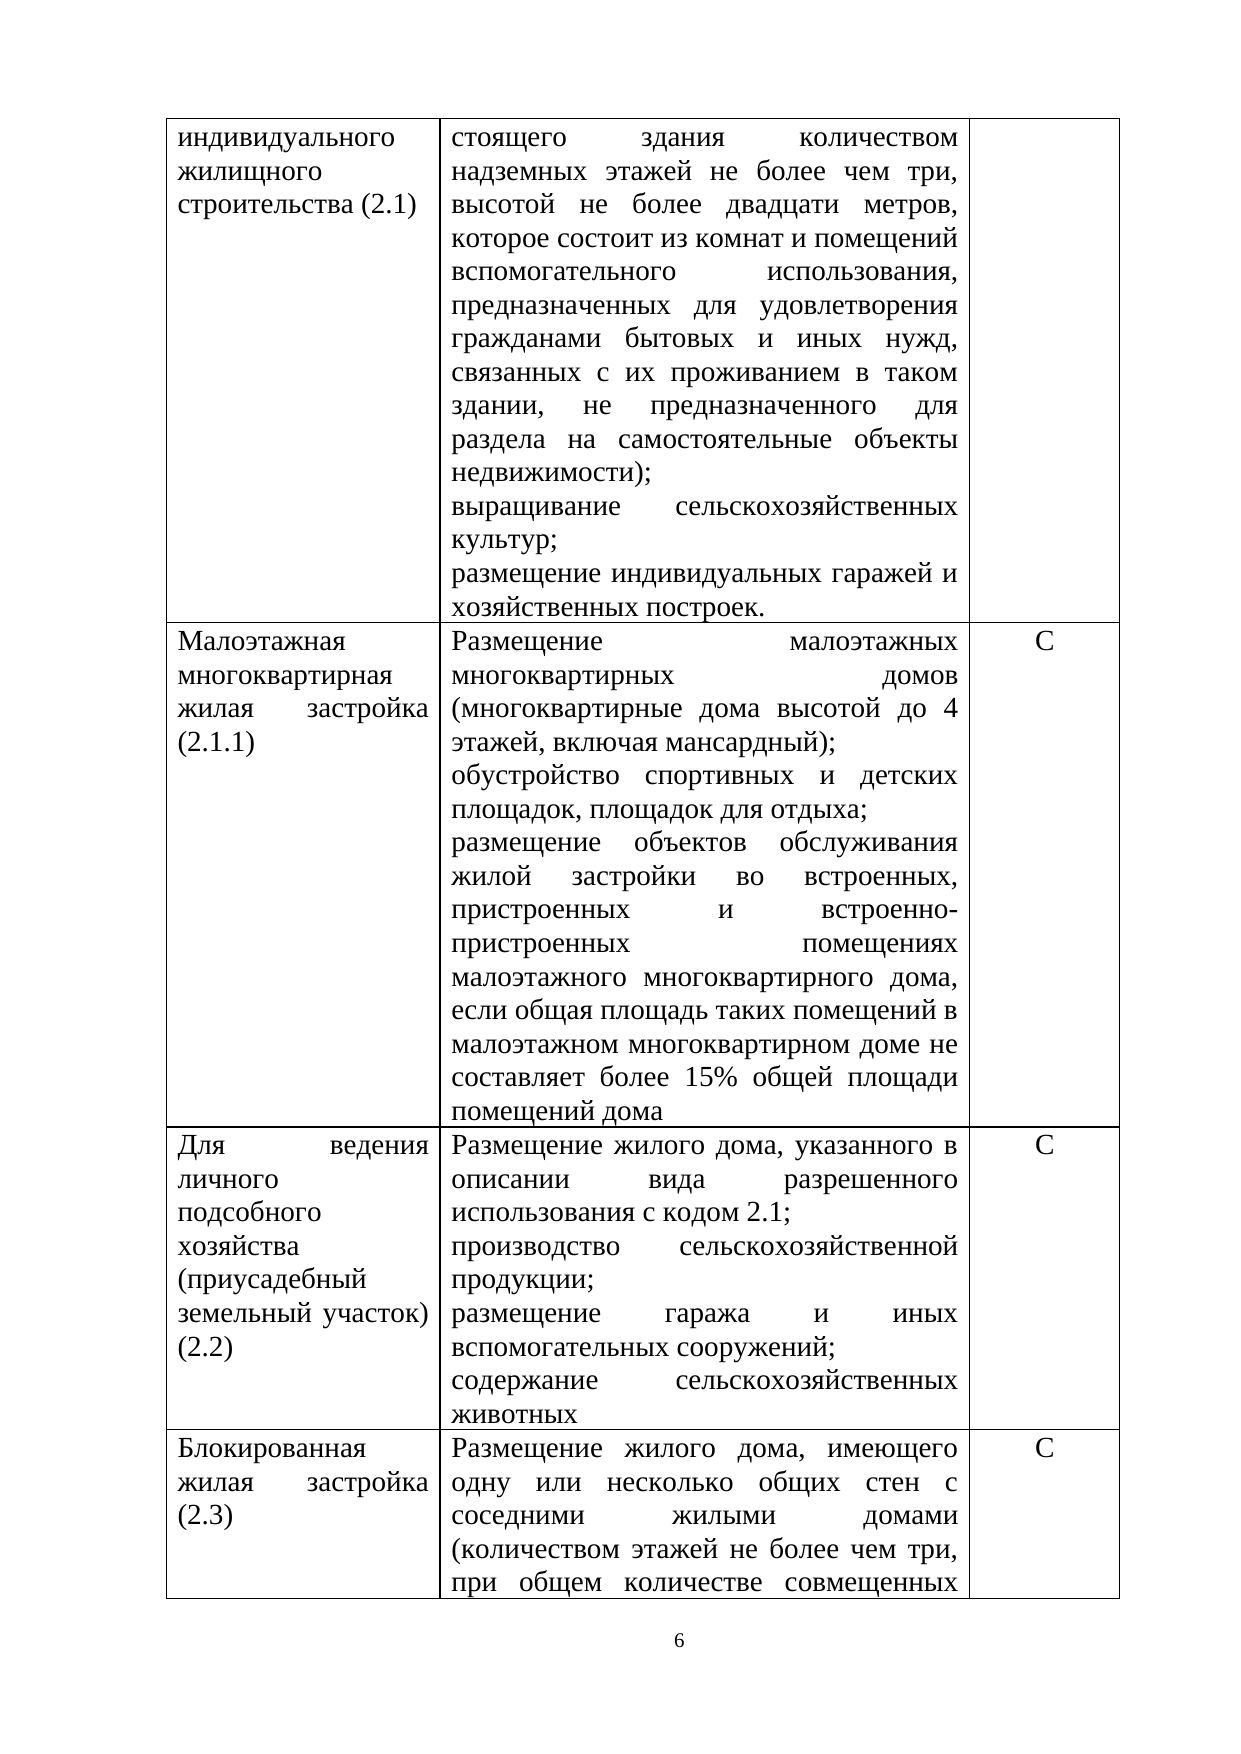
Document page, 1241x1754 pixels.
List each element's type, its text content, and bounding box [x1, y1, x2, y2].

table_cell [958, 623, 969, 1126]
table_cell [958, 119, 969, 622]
table_cell С [970, 1128, 1119, 1429]
table_cell С [970, 1430, 1119, 1598]
table_cell С [970, 119, 1119, 622]
table_cell С [970, 623, 1119, 1126]
table_cell Для ведения личного подсобного хозяйства (приусадебный земельный участок) (2.2) [167, 1128, 439, 1429]
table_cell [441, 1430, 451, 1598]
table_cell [167, 1430, 439, 1598]
table_cell Малоэтажная многоквартирная жилая застройка (2.1.1) [167, 623, 439, 1126]
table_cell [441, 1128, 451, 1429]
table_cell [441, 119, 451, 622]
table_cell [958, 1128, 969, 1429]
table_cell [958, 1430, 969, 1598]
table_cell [167, 119, 439, 622]
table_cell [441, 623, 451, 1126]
